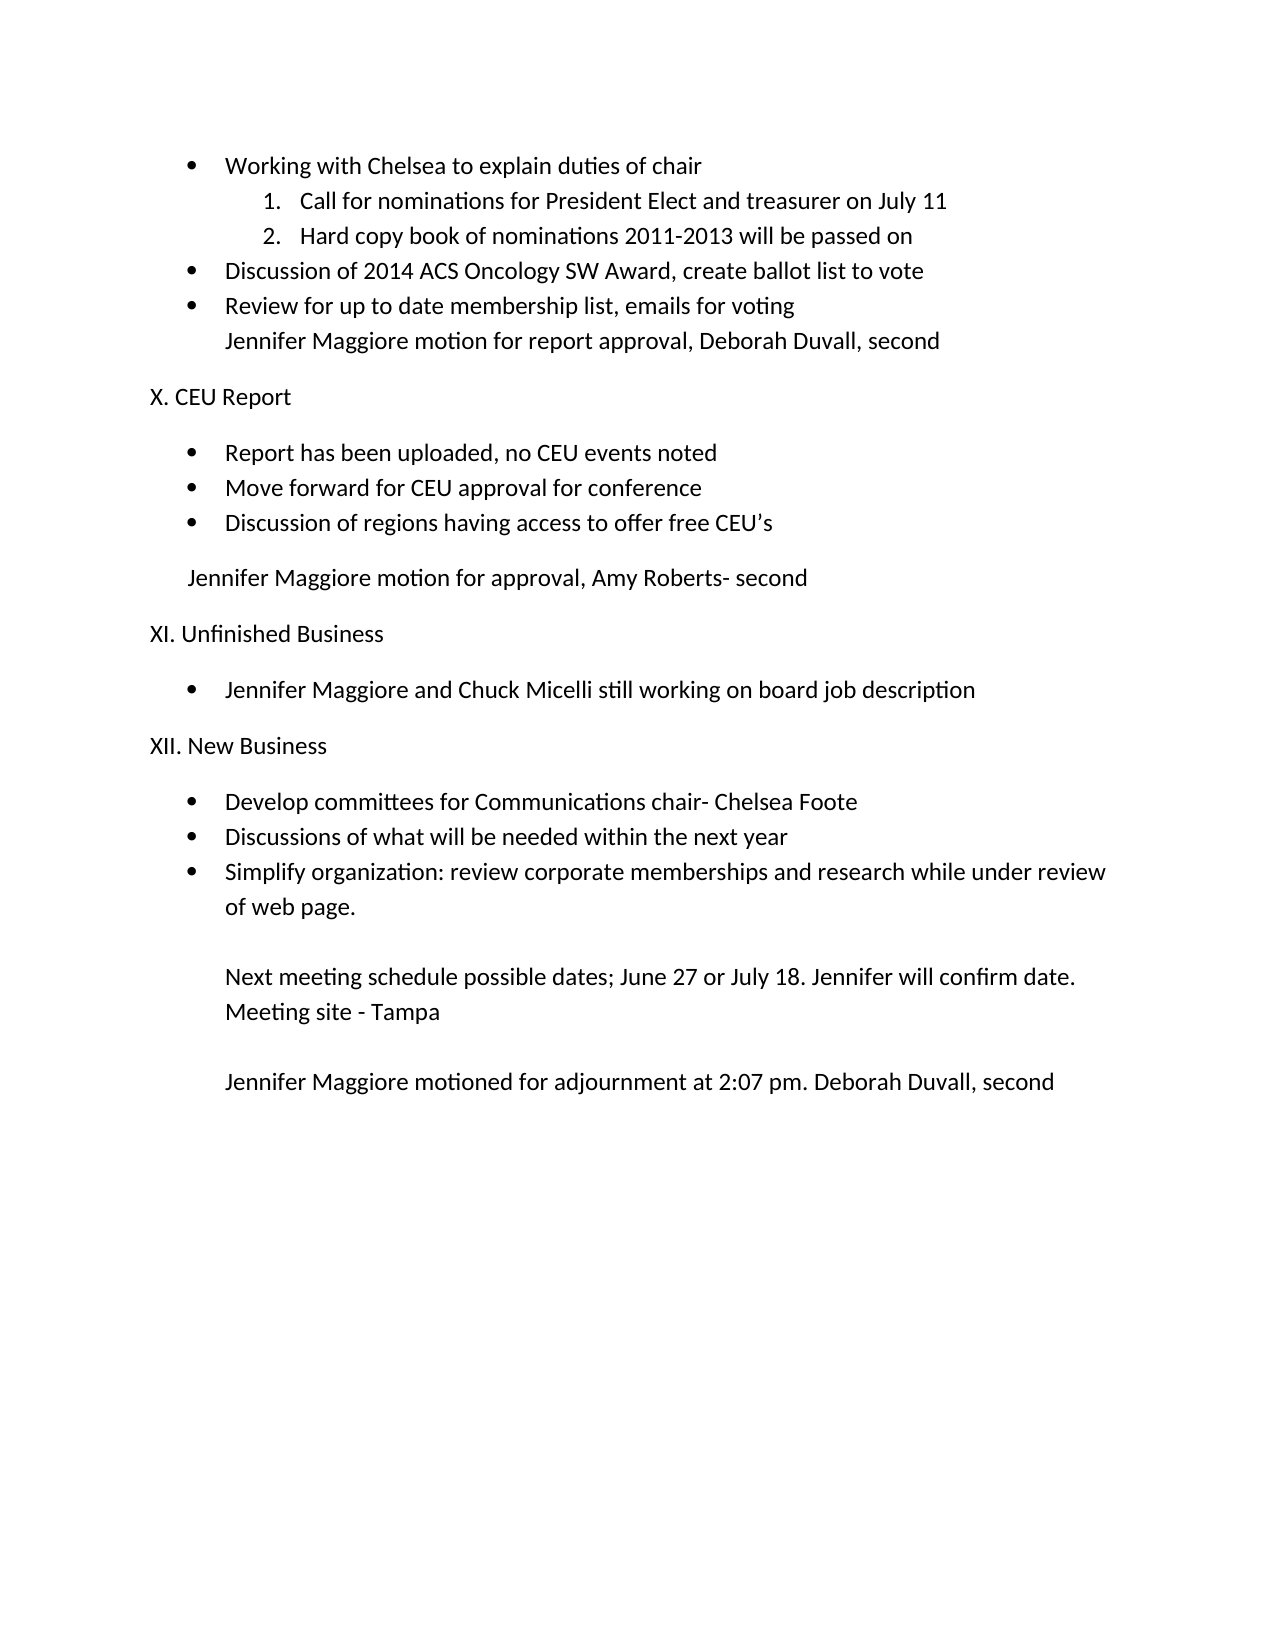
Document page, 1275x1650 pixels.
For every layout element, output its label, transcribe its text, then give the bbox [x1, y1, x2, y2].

list Discussion of 2014 ACS Oncology SW Award, create ballot list to vote [187, 255, 1125, 286]
text Jennifer Maggiore motion for approval, Amy Roberts- second [187, 562, 1125, 593]
text XI. Unfinished Business [150, 618, 1125, 649]
list Next meeting schedule possible dates; June 27 or July 18. Jennifer will confirm date. Meeting site - Tampa [225, 961, 1125, 1026]
list Review for up to date membership list, emails for voting [187, 290, 1125, 321]
list Hard copy book of nominations 2011-2013 will be passed on [262, 220, 1125, 251]
list Working with Chelsea to explain duties of chair [187, 150, 1125, 181]
list Report has been uploaded, no CEU events noted [187, 437, 1125, 467]
list Jennifer Maggiore motion for report approval, Deborah Duvall, second [225, 325, 1125, 356]
text X. CEU Report [150, 381, 1125, 411]
list Discussions of what will be needed within the next year [187, 821, 1125, 851]
list Jennifer Maggiore and Chuck Micelli still working on board job description [187, 674, 1125, 705]
text XII. New Business [150, 730, 1125, 761]
list Jennifer Maggiore motioned for adjournment at 2:07 pm. Deborah Duvall, second [225, 1066, 1125, 1096]
list Discussion of regions having access to offer free CEU’s [187, 507, 1125, 537]
list Move forward for CEU approval for conference [187, 472, 1125, 502]
list Simplify organization: review corporate memberships and research while under review of web page. [187, 856, 1125, 921]
list Develop committees for Communications chair- Chelsea Foote [187, 786, 1125, 816]
list Call for nominations for President Elect and treasurer on July 11 [262, 185, 1125, 216]
